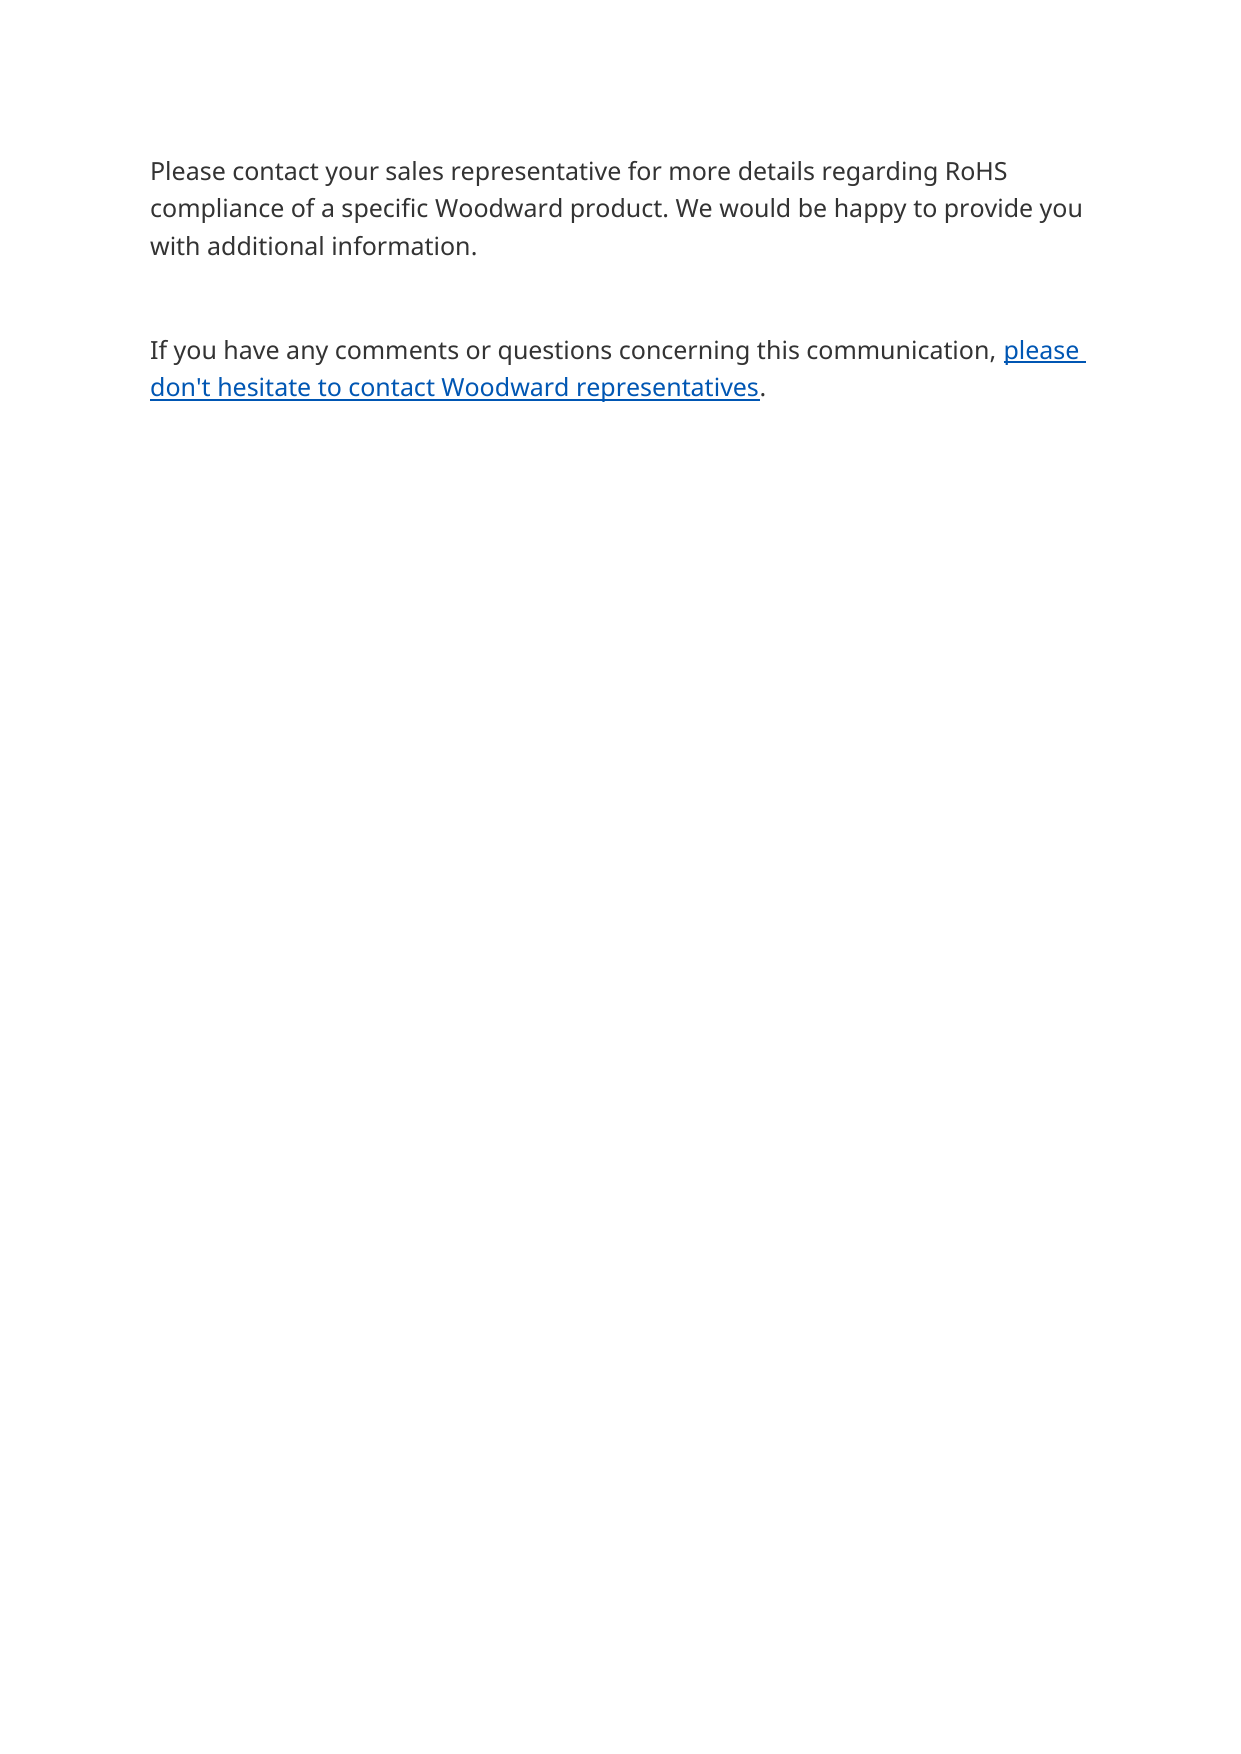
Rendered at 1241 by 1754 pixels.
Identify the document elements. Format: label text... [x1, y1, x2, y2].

text Please contact your sales representative for more details regarding RoHS compliance of a specific Woodward product. We would be happy to provide you with additional information. [150, 150, 1090, 262]
text If you have any comments or questions concerning this communication, please don't hesitate to contact Woodward representatives. [150, 292, 1090, 404]
